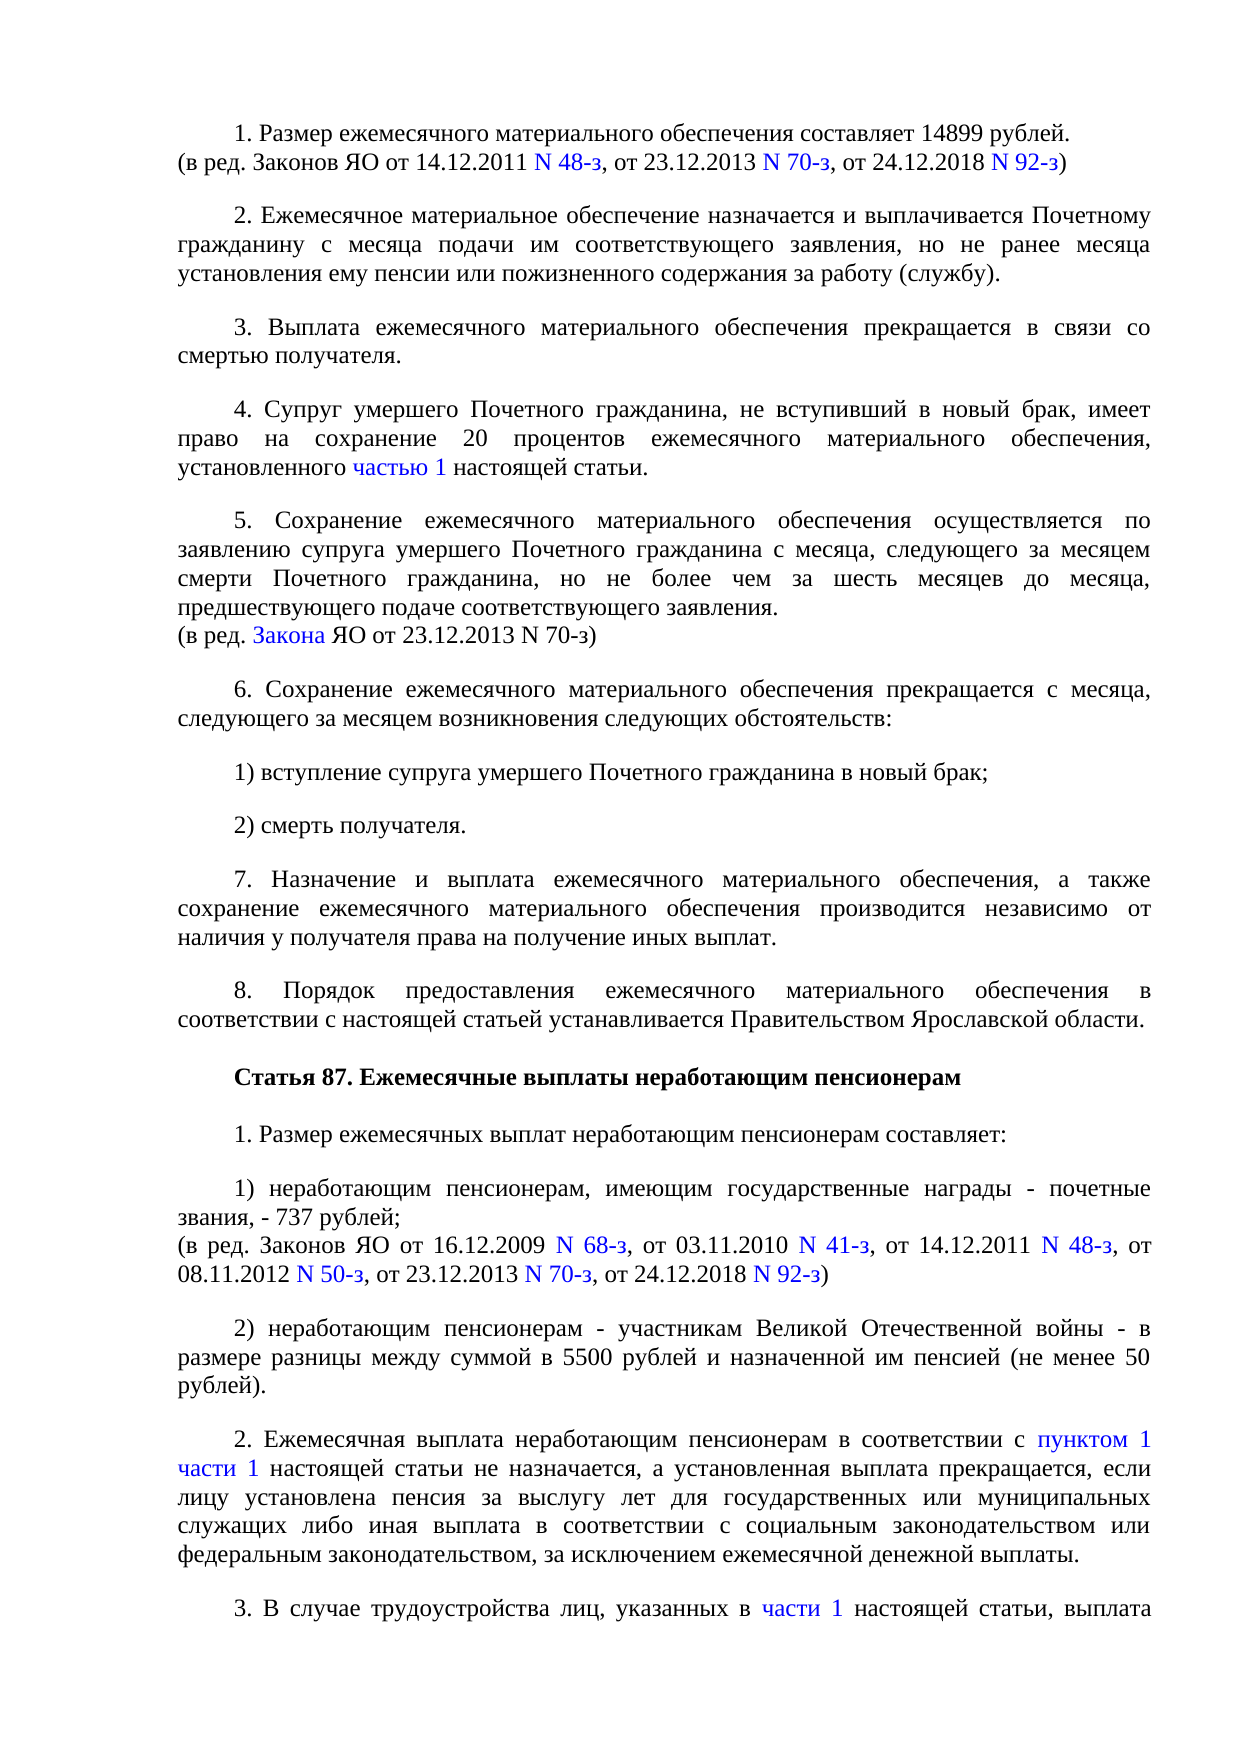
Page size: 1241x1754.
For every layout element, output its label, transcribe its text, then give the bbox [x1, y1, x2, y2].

text 7. Назначение и выплата ежемесячного материального обеспечения, а также сохранение ежемесячного материального обеспечения производится независимо от наличия у получателя права на получение иных выплат. [177, 864, 1152, 951]
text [177, 1593, 1152, 1622]
text 2. Ежемесячное материальное обеспечение назначается и выплачивается Почетному гражданину с месяца подачи им соответствующего заявления, но не ранее месяца установления ему пенсии или пожизненного содержания за работу (службу). [177, 201, 1152, 287]
text (в ред. Закона ЯО от 23.12.2013 N 70-з) [177, 621, 1152, 649]
text 5. Сохранение ежемесячного материального обеспечения осуществляется по заявлению супруга умершего Почетного гражданина с месяца, следующего за месяцем смерти Почетного гражданина, но не более чем за шесть месяцев до месяца, предшествующего подаче соответствующего заявления. [177, 506, 1152, 621]
text 1) неработающим пенсионерам, имеющим государственные награды - почетные звания, - 737 рублей; [177, 1173, 1152, 1231]
text 3. Выплата ежемесячного материального обеспечения прекращается в связи со смертью получателя. [177, 312, 1152, 369]
text (в ред. Законов ЯО от 14.12.2011 N 48-з, от 23.12.2013 N 70-з, от 24.12.2018 N 92-з) [177, 147, 1152, 176]
text 1) вступление супруга умершего Почетного гражданина в новый брак; [177, 757, 1152, 786]
text 2) смерть получателя. [177, 811, 1152, 839]
text 2. Ежемесячная выплата неработающим пенсионерам в соответствии с пунктом 1 части 1 настоящей статьи не назначается, а установленная выплата прекращается, если лицу установлена пенсия за выслугу лет для государственных или муниципальных служащих либо иная выплата в соответствии с социальным законодательством или федеральным законодательством, за исключением ежемесячной денежной выплаты. [177, 1424, 1152, 1568]
text 6. Сохранение ежемесячного материального обеспечения прекращается с месяца, следующего за месяцем возникновения следующих обстоятельств: [177, 674, 1152, 732]
text 4. Супруг умершего Почетного гражданина, не вступивший в новый брак, имеет право на сохранение 20 процентов ежемесячного материального обеспечения, установленного частью 1 настоящей статьи. [177, 394, 1152, 481]
text 1. Размер ежемесячного материального обеспечения составляет 14899 рублей. [177, 118, 1152, 147]
text 2) неработающим пенсионерам - участникам Великой Отечественной войны - в размере разницы между суммой в 5500 рублей и назначенной им пенсией (не менее 50 рублей). [177, 1313, 1152, 1399]
text 1. Размер ежемесячных выплат неработающим пенсионерам составляет: [177, 1119, 1152, 1148]
title Статья 87. Ежемесячные выплаты неработающим пенсионерам [177, 1062, 1152, 1091]
text (в ред. Законов ЯО от 16.12.2009 N 68-з, от 03.11.2010 N 41-з, от 14.12.2011 N 48-з, от 08.11.2012 N 50-з, от 23.12.2013 N 70-з, от 24.12.2018 N 92-з) [177, 1231, 1152, 1288]
text 8. Порядок предоставления ежемесячного материального обеспечения в соответствии с настоящей статьей устанавливается Правительством Ярославской области. [177, 976, 1152, 1033]
